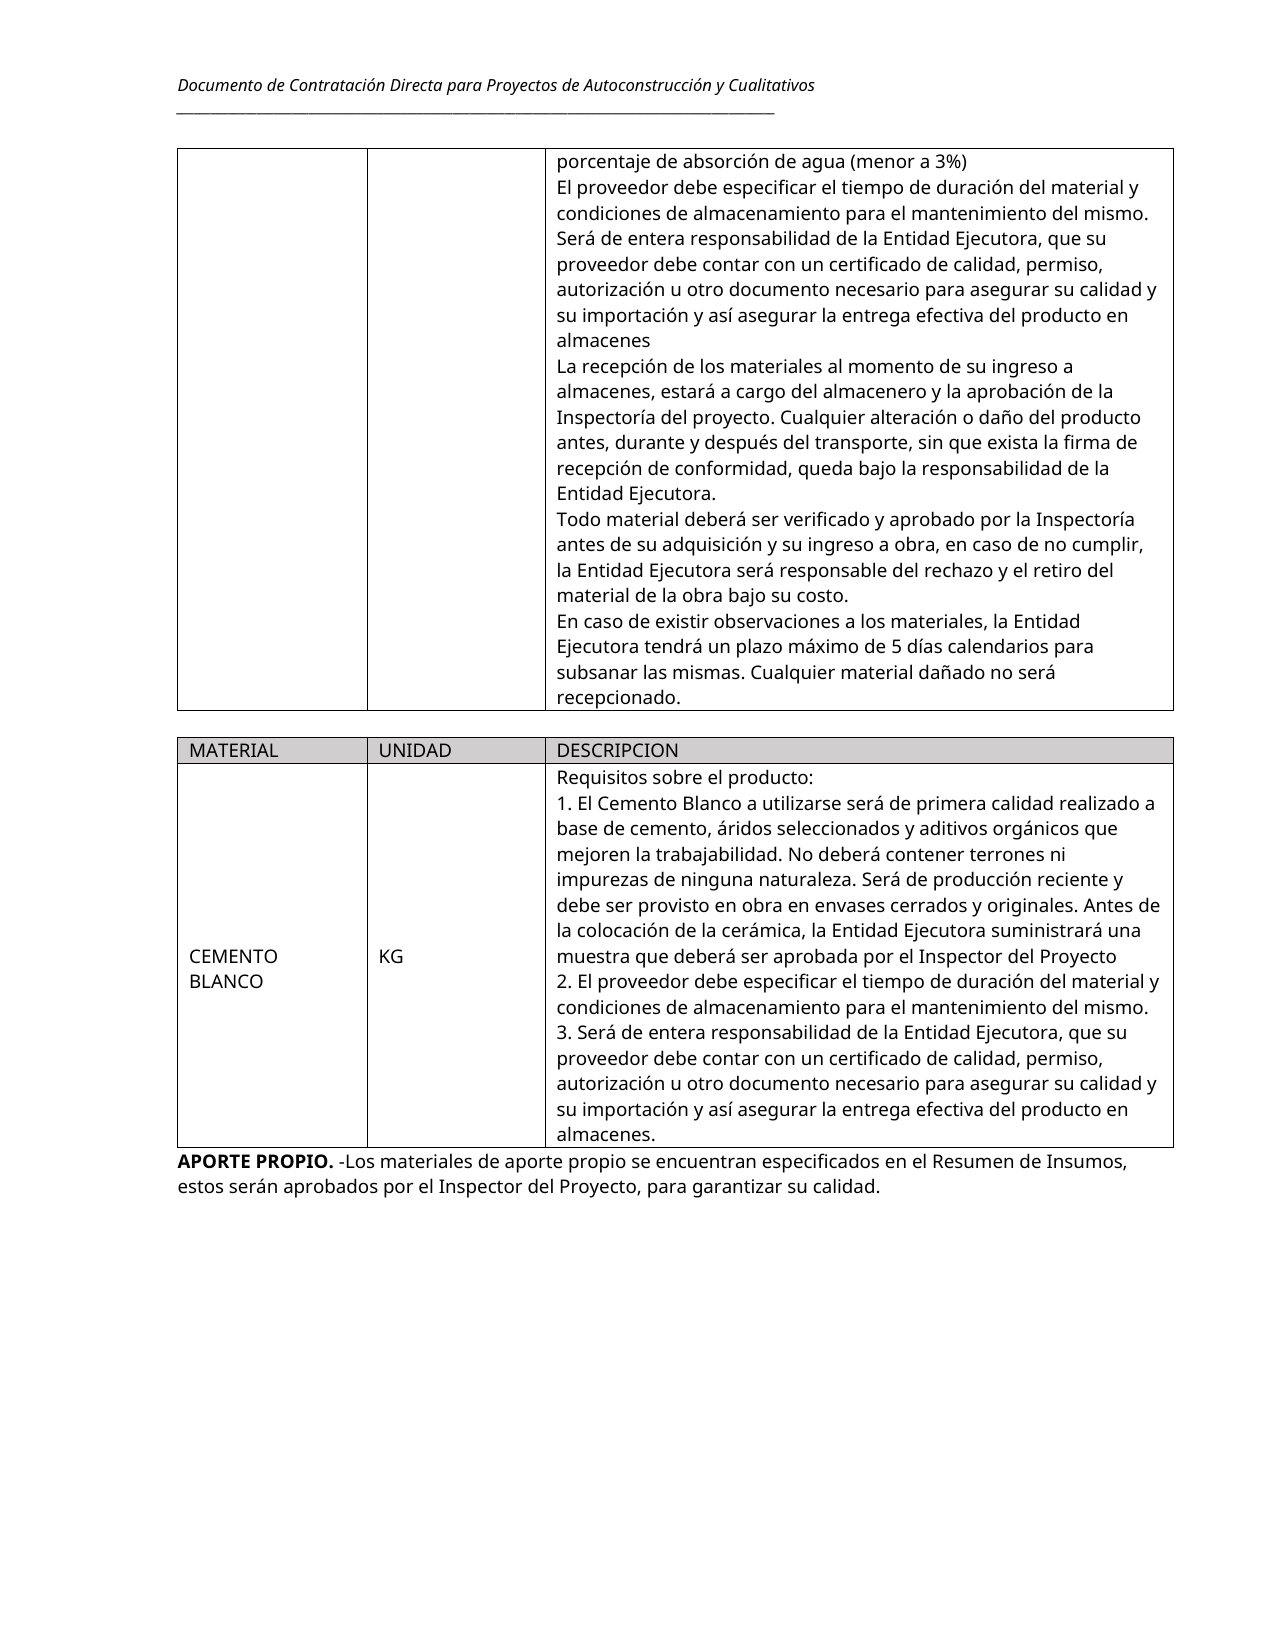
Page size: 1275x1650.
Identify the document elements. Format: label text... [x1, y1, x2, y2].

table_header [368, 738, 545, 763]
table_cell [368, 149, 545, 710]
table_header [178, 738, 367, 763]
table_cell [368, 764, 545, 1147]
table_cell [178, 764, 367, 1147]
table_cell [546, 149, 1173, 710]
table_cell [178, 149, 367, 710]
text APORTE PROPIO. -Los materiales de aporte propio se encuentran especificados en el Resumen de Insumos, estos serán aprobados por el Inspector del Proyecto, para garantizar su calidad. [177, 1148, 1142, 1199]
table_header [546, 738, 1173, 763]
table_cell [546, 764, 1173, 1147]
